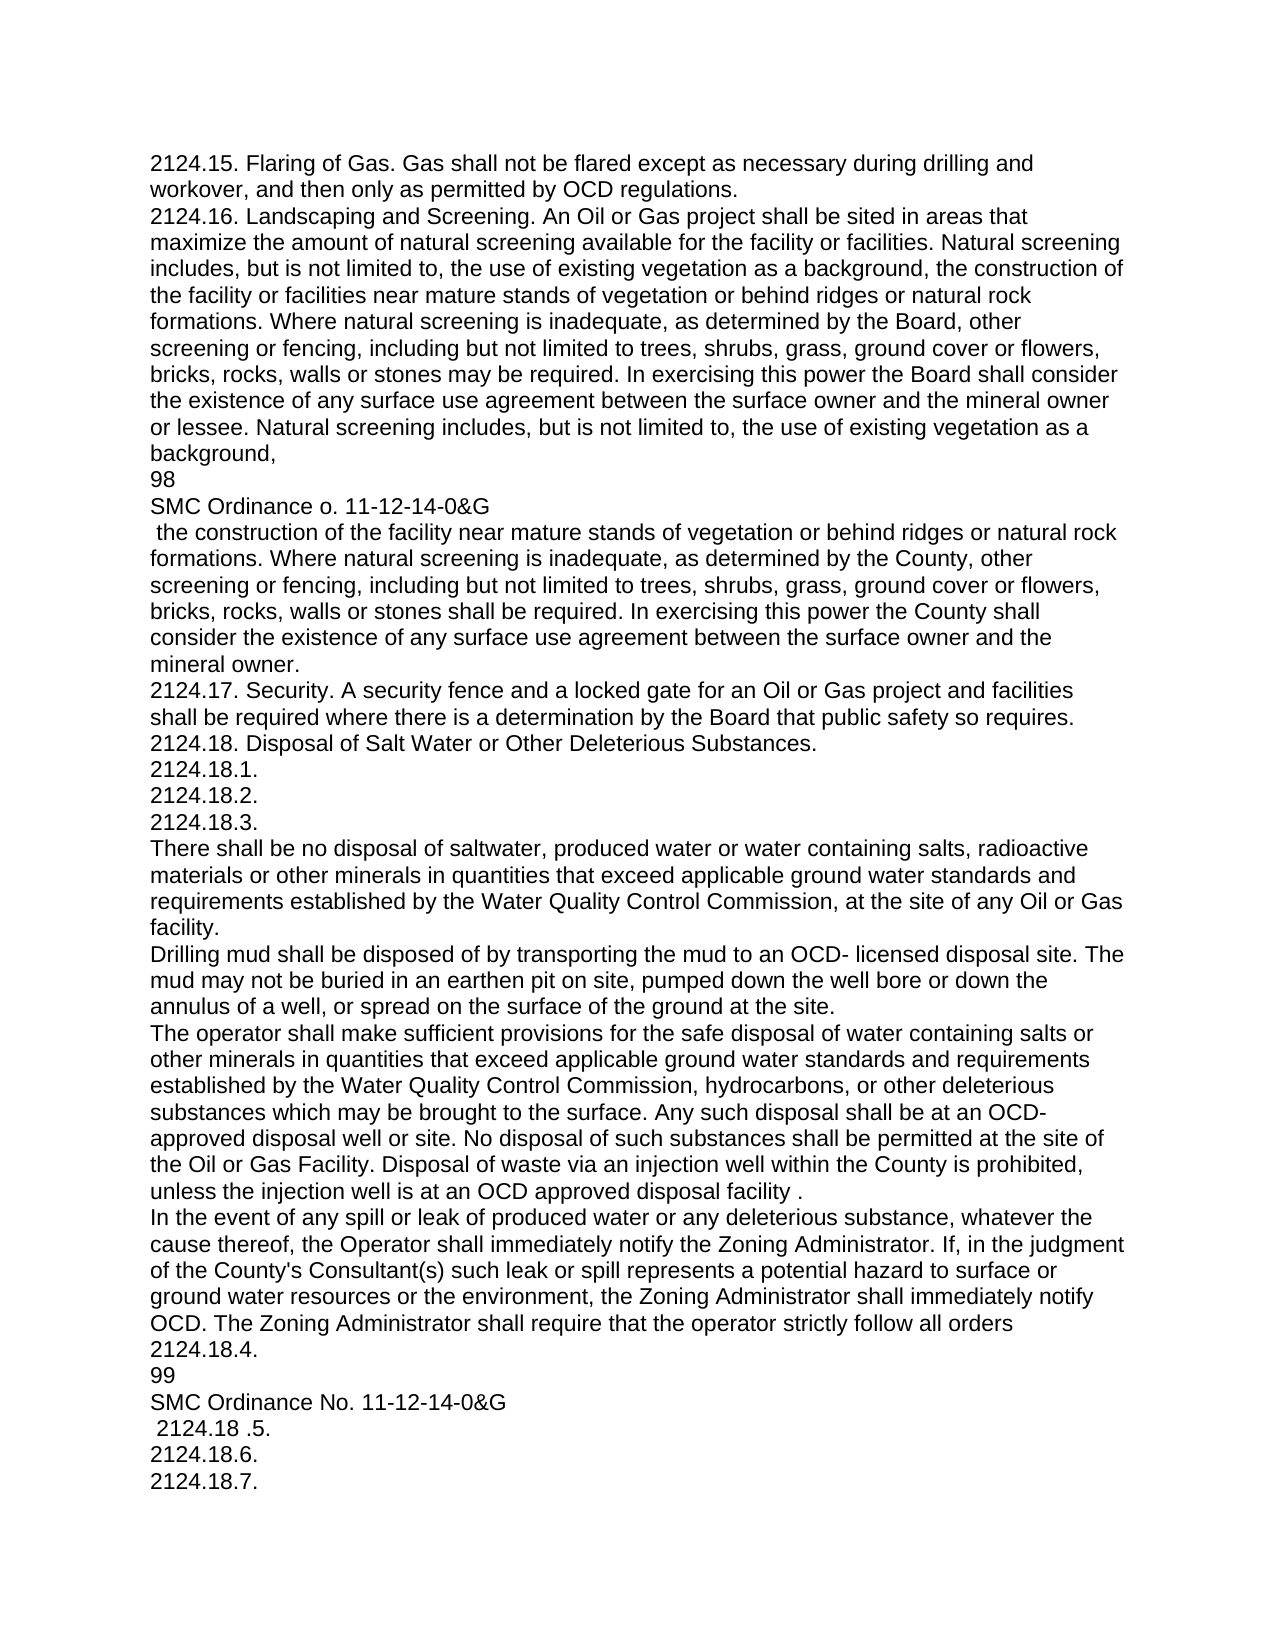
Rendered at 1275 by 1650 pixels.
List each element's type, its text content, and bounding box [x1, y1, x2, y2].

text the construction of the facility near mature stands of vegetation or behind ridges or natural rock formations. Where natural screening is inadequate, as determined by the County, other screening or fencing, including but not limited to trees, shrubs, grass, ground cover or flowers, bricks, rocks, walls or stones shall be required. In exercising this power the County shall consider the existence of any surface use agreement between the surface owner and the mineral owner. [150, 519, 1125, 677]
text 2124.18.4. [150, 1336, 1125, 1362]
text 2124.18.1. [150, 756, 1125, 782]
text 98 [150, 466, 1125, 493]
text 2124.18.6. [150, 1441, 1125, 1468]
text 99 [150, 1362, 1125, 1389]
text There shall be no disposal of saltwater, produced water or water containing salts, radioactive materials or other minerals in quantities that exceed applicable ground water standards and requirements established by the Water Quality Control Commission, at the site of any Oil or Gas facility. [150, 835, 1125, 941]
text The operator shall make sufficient provisions for the safe disposal of water containing salts or other minerals in quantities that exceed applicable ground water standards and requirements established by the Water Quality Control Commission, hydrocarbons, or other deleterious substances which may be brought to the surface. Any such disposal shall be at an OCD-approved disposal well or site. No disposal of such substances shall be permitted at the site of the Oil or Gas Facility. Disposal of waste via an injection well within the County is prohibited, unless the injection well is at an OCD approved disposal facility . [150, 1020, 1125, 1204]
text 2124.16. Landscaping and Screening. An Oil or Gas project shall be sited in areas that maximize the amount of natural screening available for the facility or facilities. Natural screening includes, but is not limited to, the use of existing vegetation as a background, the construction of the facility or facilities near mature stands of vegetation or behind ridges or natural rock formations. Where natural screening is inadequate, as determined by the Board, other screening or fencing, including but not limited to trees, shrubs, grass, ground cover or flowers, bricks, rocks, walls or stones may be required. In exercising this power the Board shall consider the existence of any surface use agreement between the surface owner and the mineral owner or lessee. Natural screening includes, but is not limited to, the use of existing vegetation as a background, [150, 203, 1125, 466]
text 2124.18.7. [150, 1468, 1125, 1494]
text Drilling mud shall be disposed of by transporting the mud to an OCD- licensed disposal site. The mud may not be buried in an earthen pit on site, pumped down the well bore or down the annulus of a well, or spread on the surface of the ground at the site. [150, 941, 1125, 1020]
text In the event of any spill or leak of produced water or any deleterious substance, whatever the cause thereof, the Operator shall immediately notify the Zoning Administrator. If, in the judgment of the County's Consultant(s) such leak or spill represents a potential hazard to surface or ground water resources or the environment, the Zoning Administrator shall immediately notify OCD. The Zoning Administrator shall require that the operator strictly follow all orders [150, 1204, 1125, 1336]
text SMC Ordinance No. 11-12-14-0&G [150, 1389, 1125, 1415]
text SMC Ordinance o. 11-12-14-0&G [150, 493, 1125, 519]
text 2124.15. Flaring of Gas. Gas shall not be flared except as necessary during drilling and workover, and then only as permitted by OCD regulations. [150, 150, 1125, 203]
text 2124.18 .5. [150, 1415, 1125, 1441]
text 2124.18.3. [150, 809, 1125, 835]
text 2124.18.2. [150, 782, 1125, 809]
text 2124.18. Disposal of Salt Water or Other Deleterious Substances. [150, 730, 1125, 756]
text 2124.17. Security. A security fence and a locked gate for an Oil or Gas project and facilities shall be required where there is a determination by the Board that public safety so requires. [150, 677, 1125, 730]
